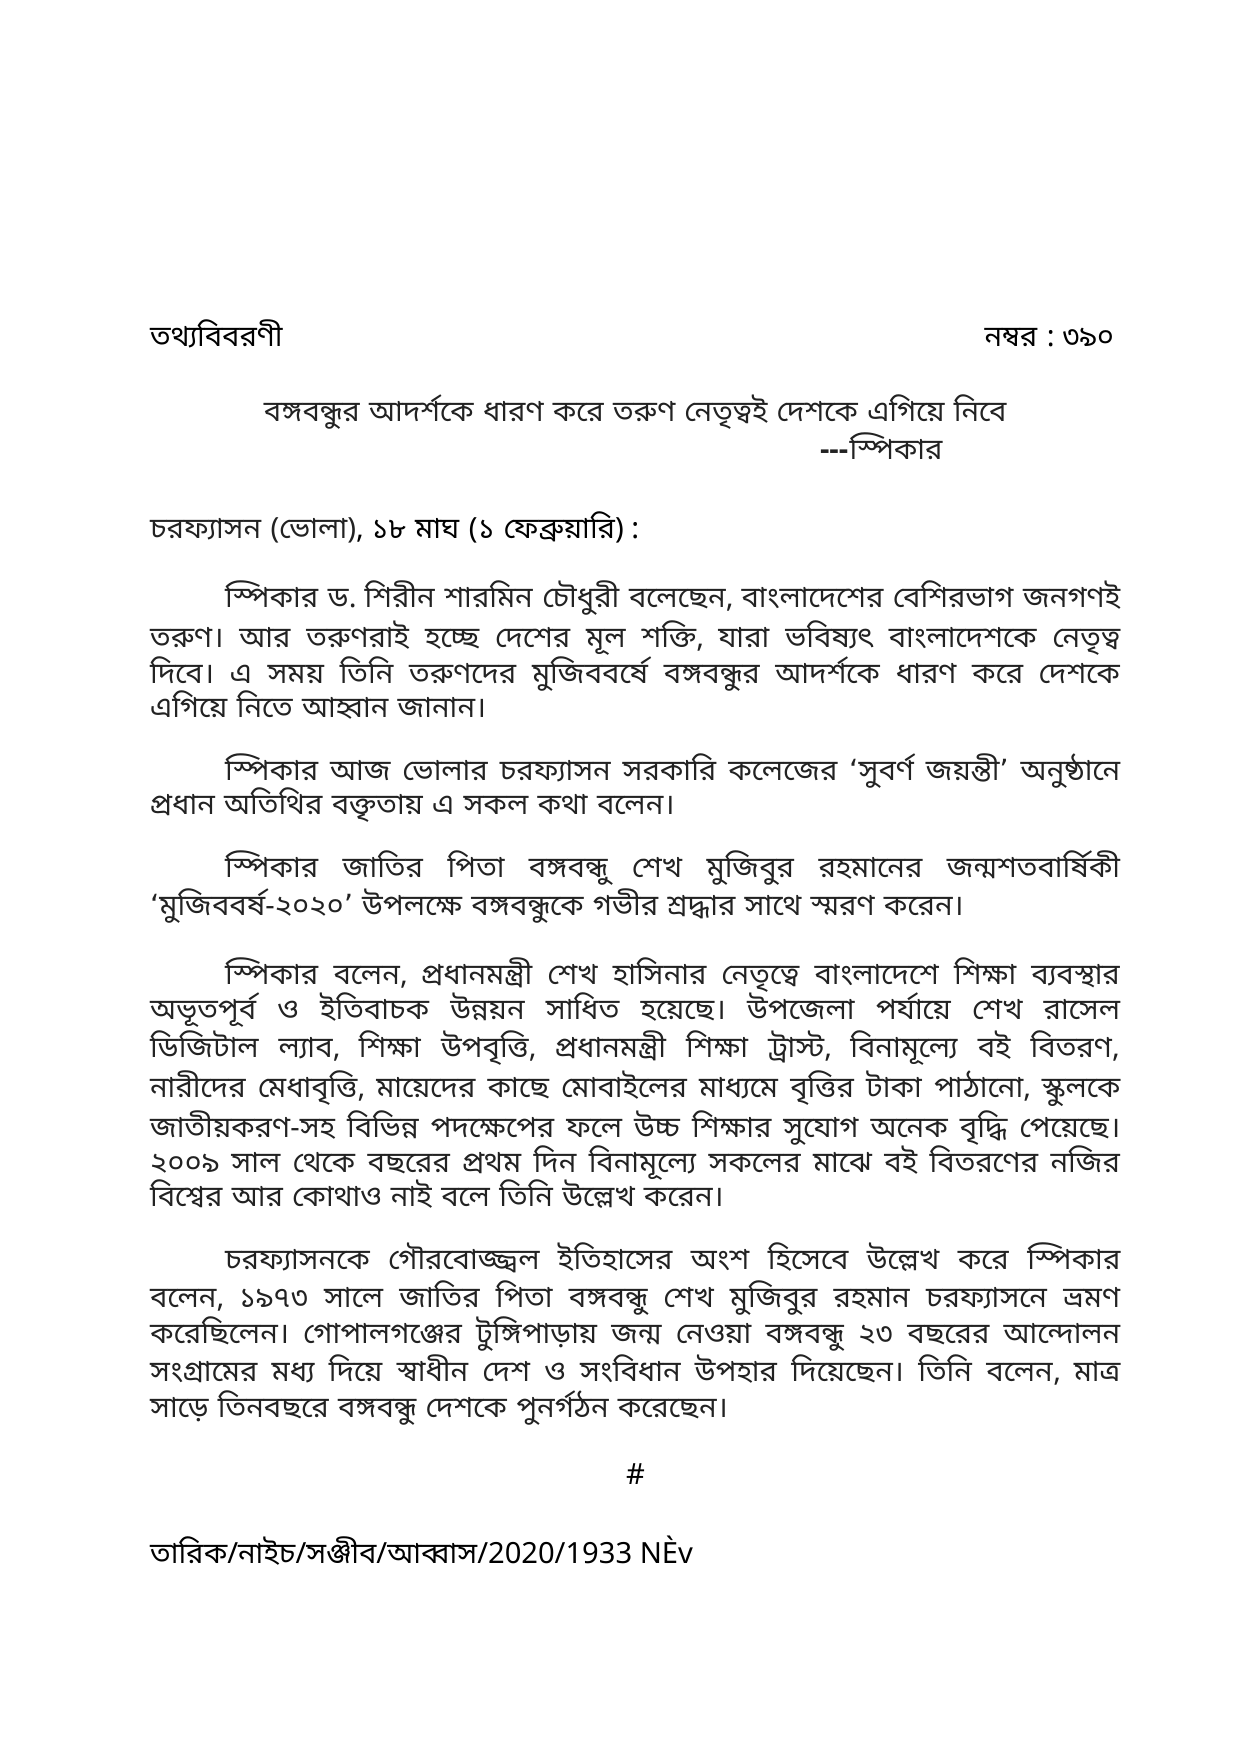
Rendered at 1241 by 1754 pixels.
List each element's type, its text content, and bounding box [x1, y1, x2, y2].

text স্পিকার জাতির পিতা বঙ্গবন্ধু শেখ মুজিবুর রহমানের জন্মশতবার্ষিকী ‘মুজিববর্ষ-২০২০’ উপলক্ষে বঙ্গবন্ধুকে গভীর শ্রদ্ধার সাথে স্মরণ করেন। [150, 850, 1120, 924]
text তথ্যবিবরণী নম্বর : ৩৯০ [150, 315, 1120, 355]
text চরফ্যাসনকে গৌরবোজ্জ্বল ইতিহাসের অংশ হিসেবে উল্লেখ করে স্পিকার বলেন, ১৯৭৩ সালে জাতির পিতা বঙ্গবন্ধু শেখ মুজিবুর রহমান চরফ্যাসনে ভ্রমণ করেছিলেন। গোপালগঞ্জের টুঙ্গিপাড়ায় জন্ম নেওয়া বঙ্গবন্ধু ২৩ বছরের আন্দোলন সংগ্রামের মধ্য দিয়ে স্বাধীন দেশ ও সংবিধান উপহার দিয়েছেন। তিনি বলেন, মাত্র সাড়ে তিনবছরে বঙ্গবন্ধু দেশকে পুনর্গঠন করেছেন। [150, 1243, 1120, 1424]
text ---স্পিকার [150, 428, 1120, 468]
text তারিক/নাইচ/সঞ্জীব/আব্বাস/2020/1933 NÈv [150, 1532, 1120, 1572]
text চরফ্যাসন (ভোলা), ১৮ মাঘ (১ ফেব্রুয়ারি) : [150, 508, 1120, 547]
text বঙ্গবন্ধুর আদর্শকে ধারণ করে তরুণ নেতৃত্বই দেশকে এগিয়ে নিবে [150, 394, 1120, 428]
text স্পিকার ড. শিরীন শারমিন চৌধুরী বলেছেন, বাংলাদেশের বেশিরভাগ জনগণই তরুণ। আর তরুণরাই হচ্ছে দেশের মূল শক্তি, যারা ভবিষ্যৎ বাংলাদেশকে নেতৃত্ব দিবে। এ সময় তিনি তরুণদের মুজিববর্ষে বঙ্গবন্ধুর আদর্শকে ধারণ করে দেশকে এগিয়ে নিতে আহ্বান জানান। [150, 577, 1120, 724]
text স্পিকার আজ ভোলার চরফ্যাসন সরকারি কলেজের ‘সুবর্ণ জয়ন্তী’ অনুষ্ঠানে প্রধান অতিথির বক্তৃতায় এ সকল কথা বলেন। [150, 753, 1120, 821]
text স্পিকার বলেন, প্রধানমন্ত্রী শেখ হাসিনার নেতৃত্বে বাংলাদেশে শিক্ষা ব্যবস্থার অভূতপূর্ব ও ইতিবাচক উন্নয়ন সাধিত হয়েছে। উপজেলা পর্যায়ে শেখ রাসেল ডিজিটাল ল্যাব, শিক্ষা উপবৃত্তি, প্রধানমন্ত্রী শিক্ষা ট্রাস্ট, বিনামূল্যে বই বিতরণ, নারীদের মেধাবৃত্তি, মায়েদের কাছে মোবাইলের মাধ্যমে বৃত্তির টাকা পাঠানো, স্কুলকে জাতীয়করণ-সহ বিভিন্ন পদক্ষেপের ফলে উচ্চ শিক্ষার সুযোগ অনেক বৃদ্ধি পেয়েছে। ২০০৯ সাল থেকে বছরের প্রথম দিন বিনামূল্যে সকলের মাঝে বই বিতরণের নজির বিশ্বের আর কোথাও নাই বলে তিনি উল্লেখ করেন। [150, 953, 1120, 1213]
text # [150, 1453, 1120, 1493]
